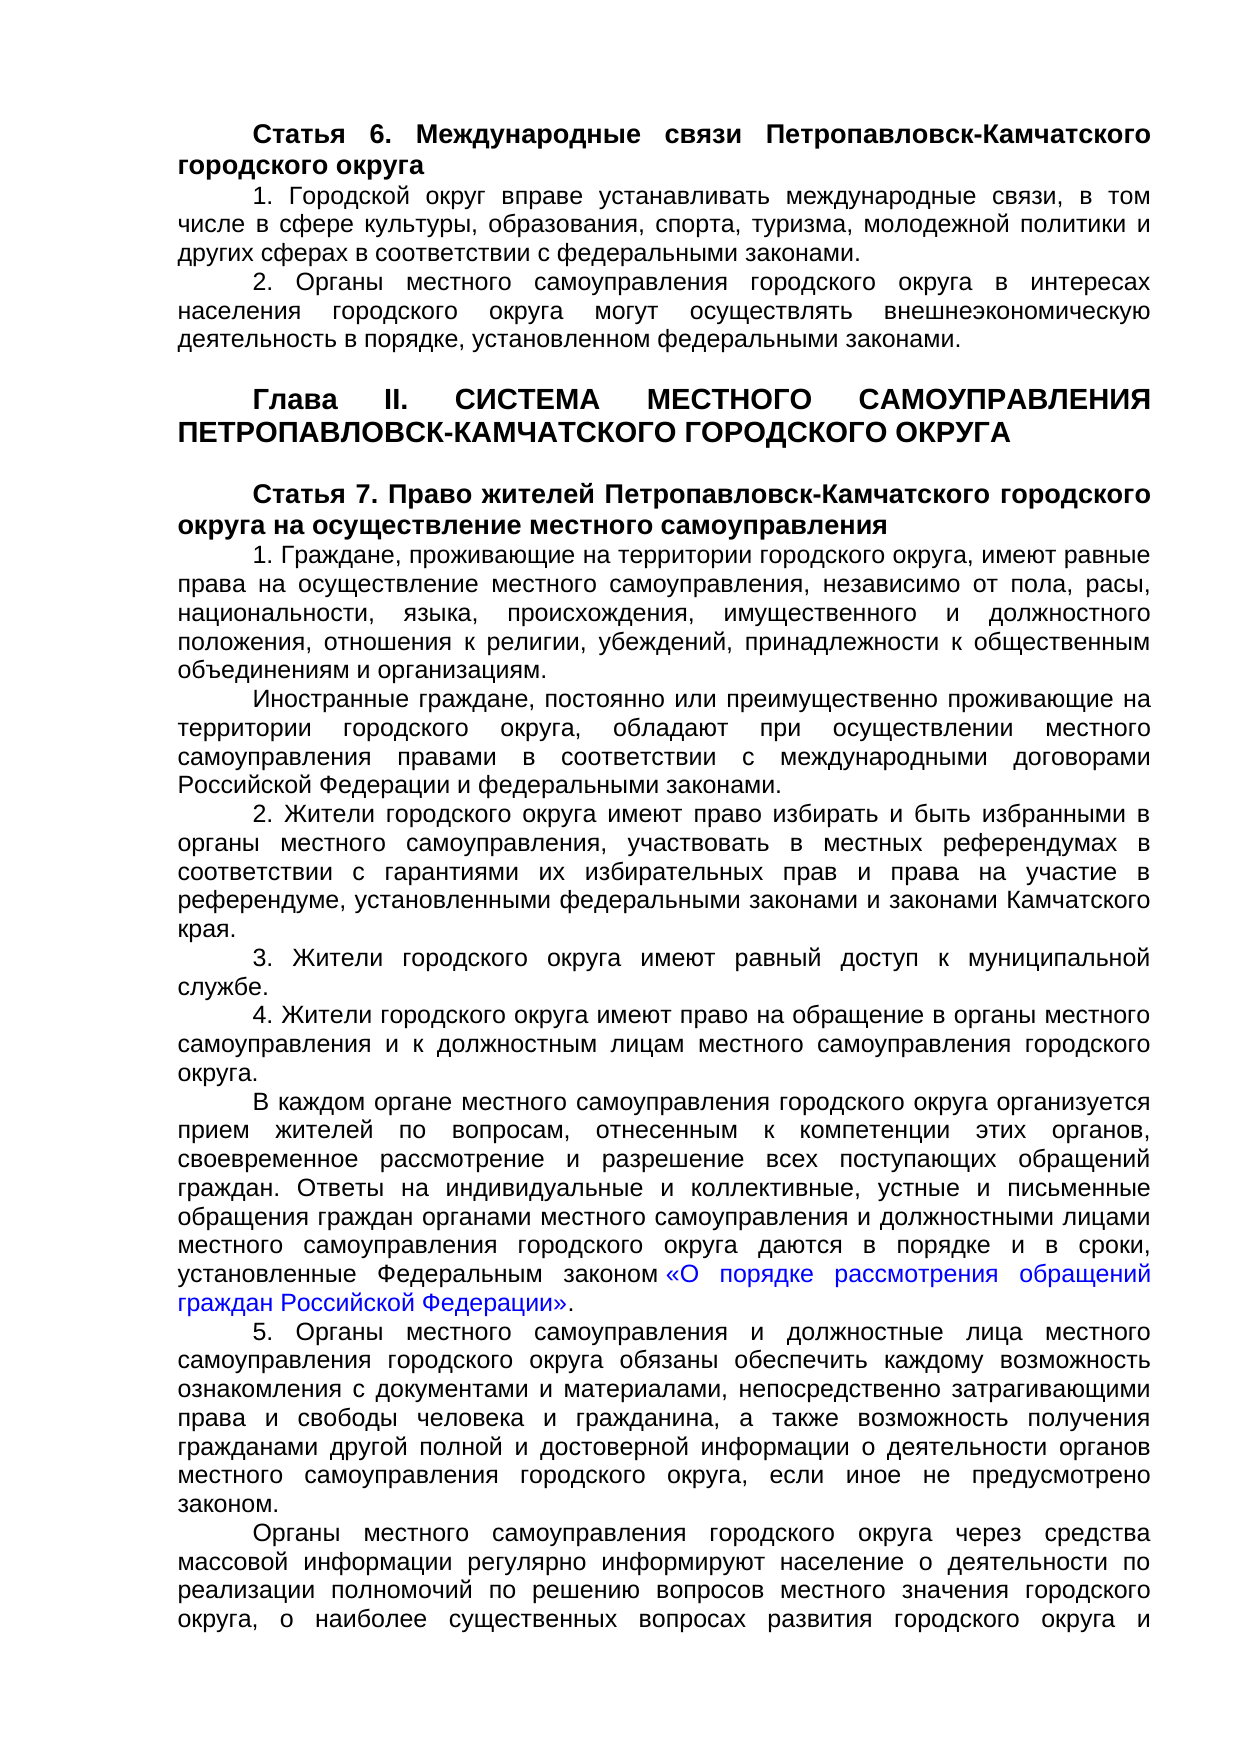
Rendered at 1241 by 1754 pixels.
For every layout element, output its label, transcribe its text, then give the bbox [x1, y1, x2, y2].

text В каждом органе местного самоуправления городского округа организуется прием жителей по вопросам, отнесенным к компетенции этих органов, своевременное рассмотрение и разрешение всех поступающих обращений граждан. Ответы на индивидуальные и коллективные, устные и письменные обращения граждан органами местного самоуправления и должностными лицами местного самоуправления городского округа даются в порядке и в сроки, установленные Федеральным законом «О порядке рассмотрения обращений граждан Российской Федерации». [177, 1086, 1152, 1316]
text 3. Жители городского округа имеют равный доступ к муниципальной службе. [177, 943, 1152, 1000]
text Иностранные граждане, постоянно или преимущественно проживающие на территории городского округа, обладают при осуществлении местного самоуправления правами в соответствии с международными договорами Российской Федерации и федеральными законами. [177, 684, 1152, 799]
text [177, 1518, 1152, 1633]
text Статья 6. Международные связи Петропавловск-Камчатского городского округа [177, 118, 1152, 181]
text 2. Органы местного самоуправления городского округа в интересах населения городского округа могут осуществлять внешнеэкономическую деятельность в порядке, установленном федеральными законами. [177, 267, 1152, 353]
text 1. Граждане, проживающие на территории городского округа, имеют равные права на осуществление местного самоуправления, независимо от пола, расы, национальности, языка, происхождения, имущественного и должностного положения, отношения к религии, убеждений, принадлежности к общественным объединениям и организациям. [177, 540, 1152, 684]
text Статья 7. Право жителей Петропавловск-Камчатского городского округа на осуществление местного самоуправления [177, 478, 1152, 540]
text 4. Жители городского округа имеют право на обращение в органы местного самоуправления и к должностным лицам местного самоуправления городского округа. [177, 1000, 1152, 1086]
text 1. Городской округ вправе устанавливать международные связи, в том числе в сфере культуры, образования, спорта, туризма, молодежной политики и других сферах в соответствии с федеральными законами. [177, 181, 1152, 267]
text 2. Жители городского округа имеют право избирать и быть избранными в органы местного самоуправления, участвовать в местных референдумах в соответствии с гарантиями их избирательных прав и права на участие в референдуме, установленными федеральными законами и законами Камчатского края. [177, 799, 1152, 943]
text Глава II. СИСТЕМА МЕСТНОГО САМОУПРАВЛЕНИЯ ПЕТРОПАВЛОВСК-КАМЧАТСКОГО ГОРОДСКОГО ОКРУГА [177, 382, 1152, 449]
text 5. Органы местного самоуправления и должностные лица местного самоуправления городского округа обязаны обеспечить каждому возможность ознакомления с документами и материалами, непосредственно затрагивающими права и свободы человека и гражданина, а также возможность получения гражданами другой полной и достоверной информации о деятельности органов местного самоуправления городского округа, если иное не предусмотрено законом. [177, 1316, 1152, 1518]
